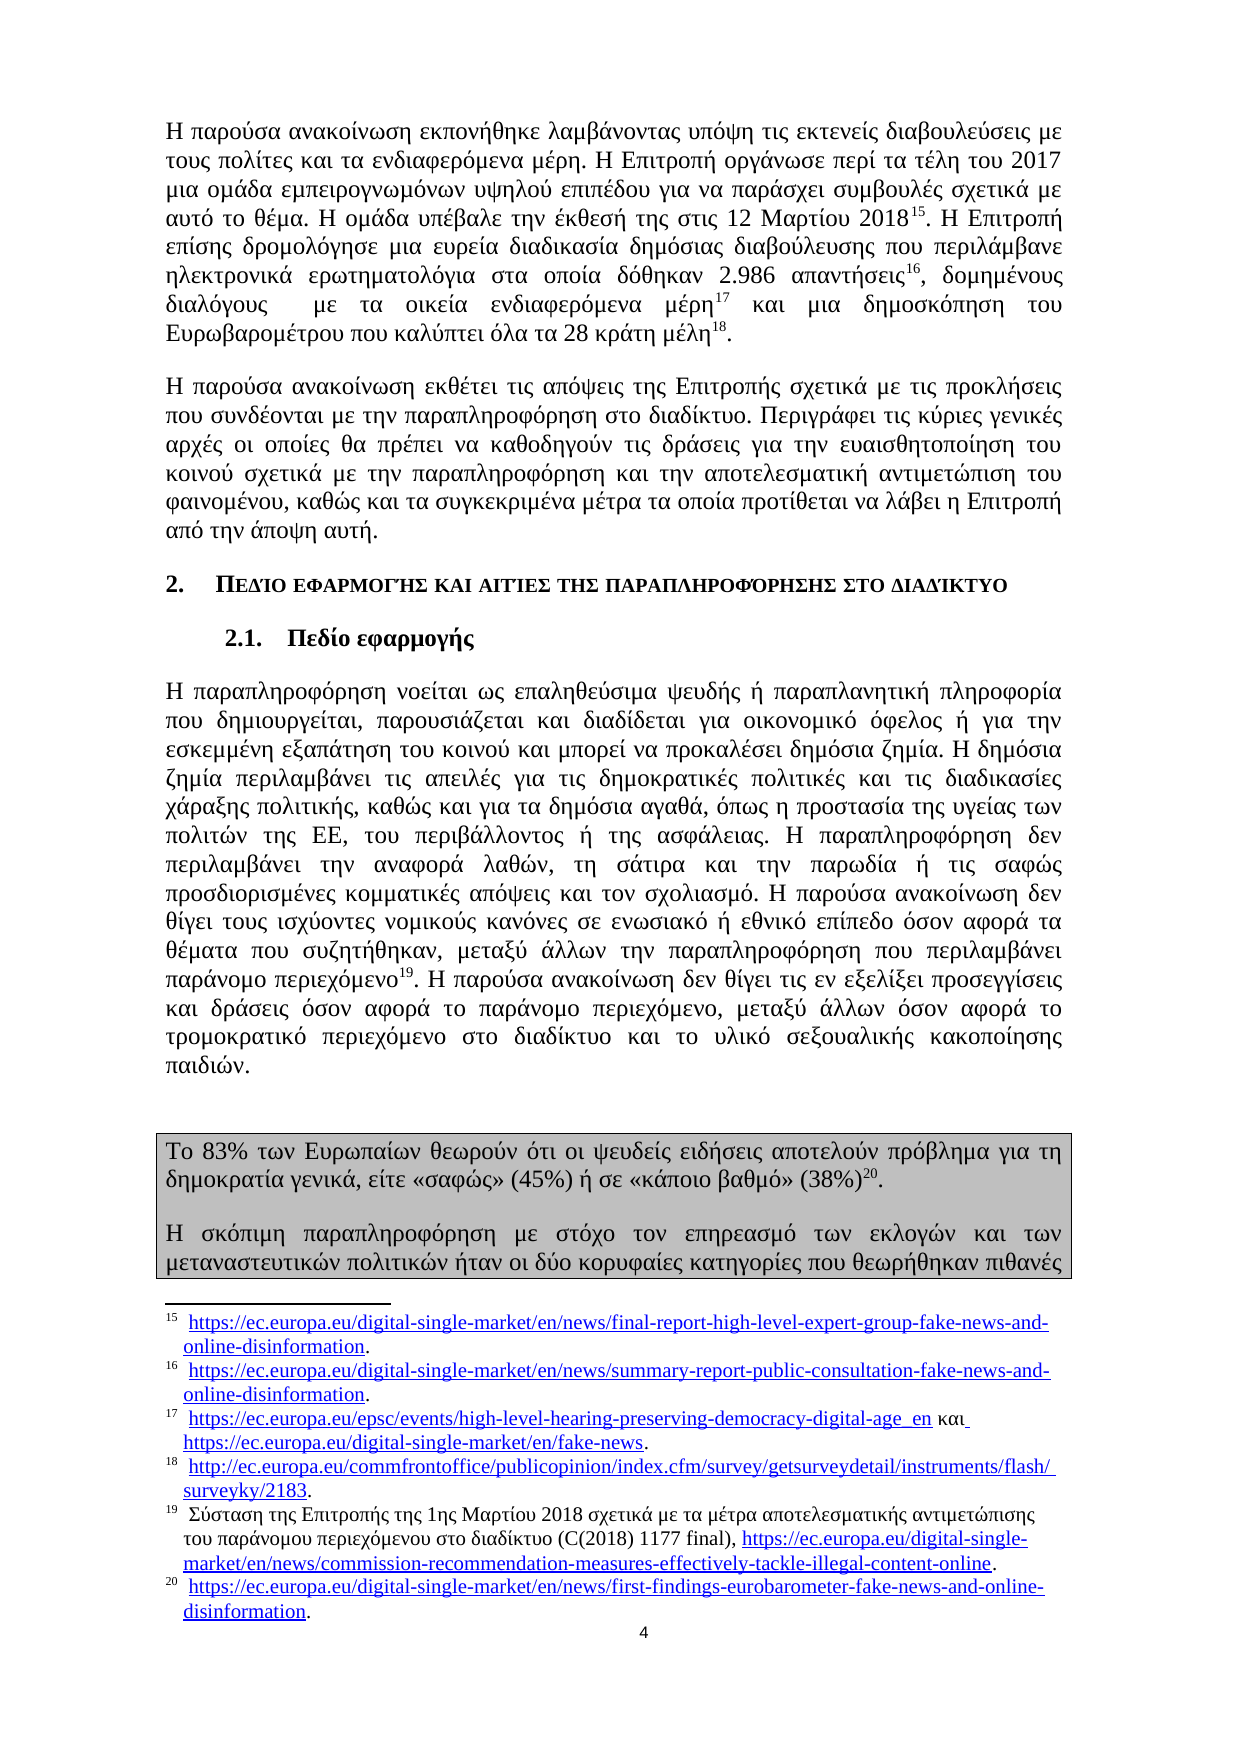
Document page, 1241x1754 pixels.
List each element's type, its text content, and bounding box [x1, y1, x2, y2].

text Το 83% των Ευρωπαίων θεωρούν ότι οι ψευδείς ειδήσεις αποτελούν πρόβλημα για τη δημοκρατία γενικά, είτε «σαφώς» (45%) ή σε «κάποιο βαθμό» (38%). [157, 1134, 1071, 1193]
text Η παρούσα ανακοίνωση εκθέτει τις απόψεις της Επιτροπής σχετικά με τις προκλήσεις που συνδέονται με την παραπληροφόρηση στο διαδίκτυο. Περιγράφει τις κύριες γενικές αρχές οι οποίες θα πρέπει να καθοδηγούν τις δράσεις για την ευαισθητοποίηση του κοινού σχετικά με την παραπληροφόρηση και την αποτελεσματική αντιμετώπιση του φαινομένου, καθώς και τα συγκεκριμένα μέτρα τα οποία προτίθεται να λάβει η Επιτροπή από την άποψη αυτή. [165, 371, 1063, 544]
subtitle Πεδίο εφαρμογής και αιτίες της παραπληροφόρησης στο διαδίκτυο [165, 569, 1063, 598]
subtitle Πεδίο εφαρμογής [224, 623, 1063, 651]
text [157, 1215, 1071, 1278]
text Η παραπληροφόρηση νοείται ως επαληθεύσιμα ψευδής ή παραπλανητική πληροφορία που δημιουργείται, παρουσιάζεται και διαδίδεται για οικονομικό όφελος ή για την εσκεμμένη εξαπάτηση του κοινού και μπορεί να προκαλέσει δημόσια ζημία. Η δημόσια ζημία περιλαμβάνει τις απειλές για τις δημοκρατικές πολιτικές και τις διαδικασίες χάραξης πολιτικής, καθώς και για τα δημόσια αγαθά, όπως η προστασία της υγείας των πολιτών της ΕΕ, του περιβάλλοντος ή της ασφάλειας. Η παραπληροφόρηση δεν περιλαμβάνει την αναφορά λαθών, τη σάτιρα και την παρωδία ή τις σαφώς προσδιορισμένες κομματικές απόψεις και τον σχολιασμό. Η παρούσα ανακοίνωση δεν θίγει τους ισχύοντες νομικούς κανόνες σε ενωσιακό ή εθνικό επίπεδο όσον αφορά τα θέματα που συζητήθηκαν, μεταξύ άλλων την παραπληροφόρηση που περιλαμβάνει παράνομο περιεχόμενο. Η παρούσα ανακοίνωση δεν θίγει τις εν εξελίξει προσεγγίσεις και δράσεις όσον αφορά το παράνομο περιεχόμενο, μεταξύ άλλων όσον αφορά το τρομοκρατικό περιεχόμενο στο διαδίκτυο και το υλικό σεξουαλικής κακοποίησης παιδιών. [165, 676, 1063, 1079]
text Η παρούσα ανακοίνωση εκπονήθηκε λαμβάνοντας υπόψη τις εκτενείς διαβουλεύσεις με τους πολίτες και τα ενδιαφερόμενα μέρη. Η Επιτροπή οργάνωσε περί τα τέλη του 2017 μια οµάδα εµπειρογνωµόνων υψηλού επιπέδου για να παράσχει συμβουλές σχετικά με αυτό το θέμα. Η ομάδα υπέβαλε την έκθεσή της στις 12 Μαρτίου 2018. Η Επιτροπή επίσης δρομολόγησε μια ευρεία διαδικασία δημόσιας διαβούλευσης που περιλάμβανε ηλεκτρονικά ερωτηματολόγια στα οποία δόθηκαν 2.986 απαντήσεις, δομημένους διαλόγους με τα οικεία ενδιαφερόμενα μέρη και μια δημοσκόπηση του Ευρωβαρομέτρου που καλύπτει όλα τα 28 κράτη μέλη. [165, 116, 1063, 346]
